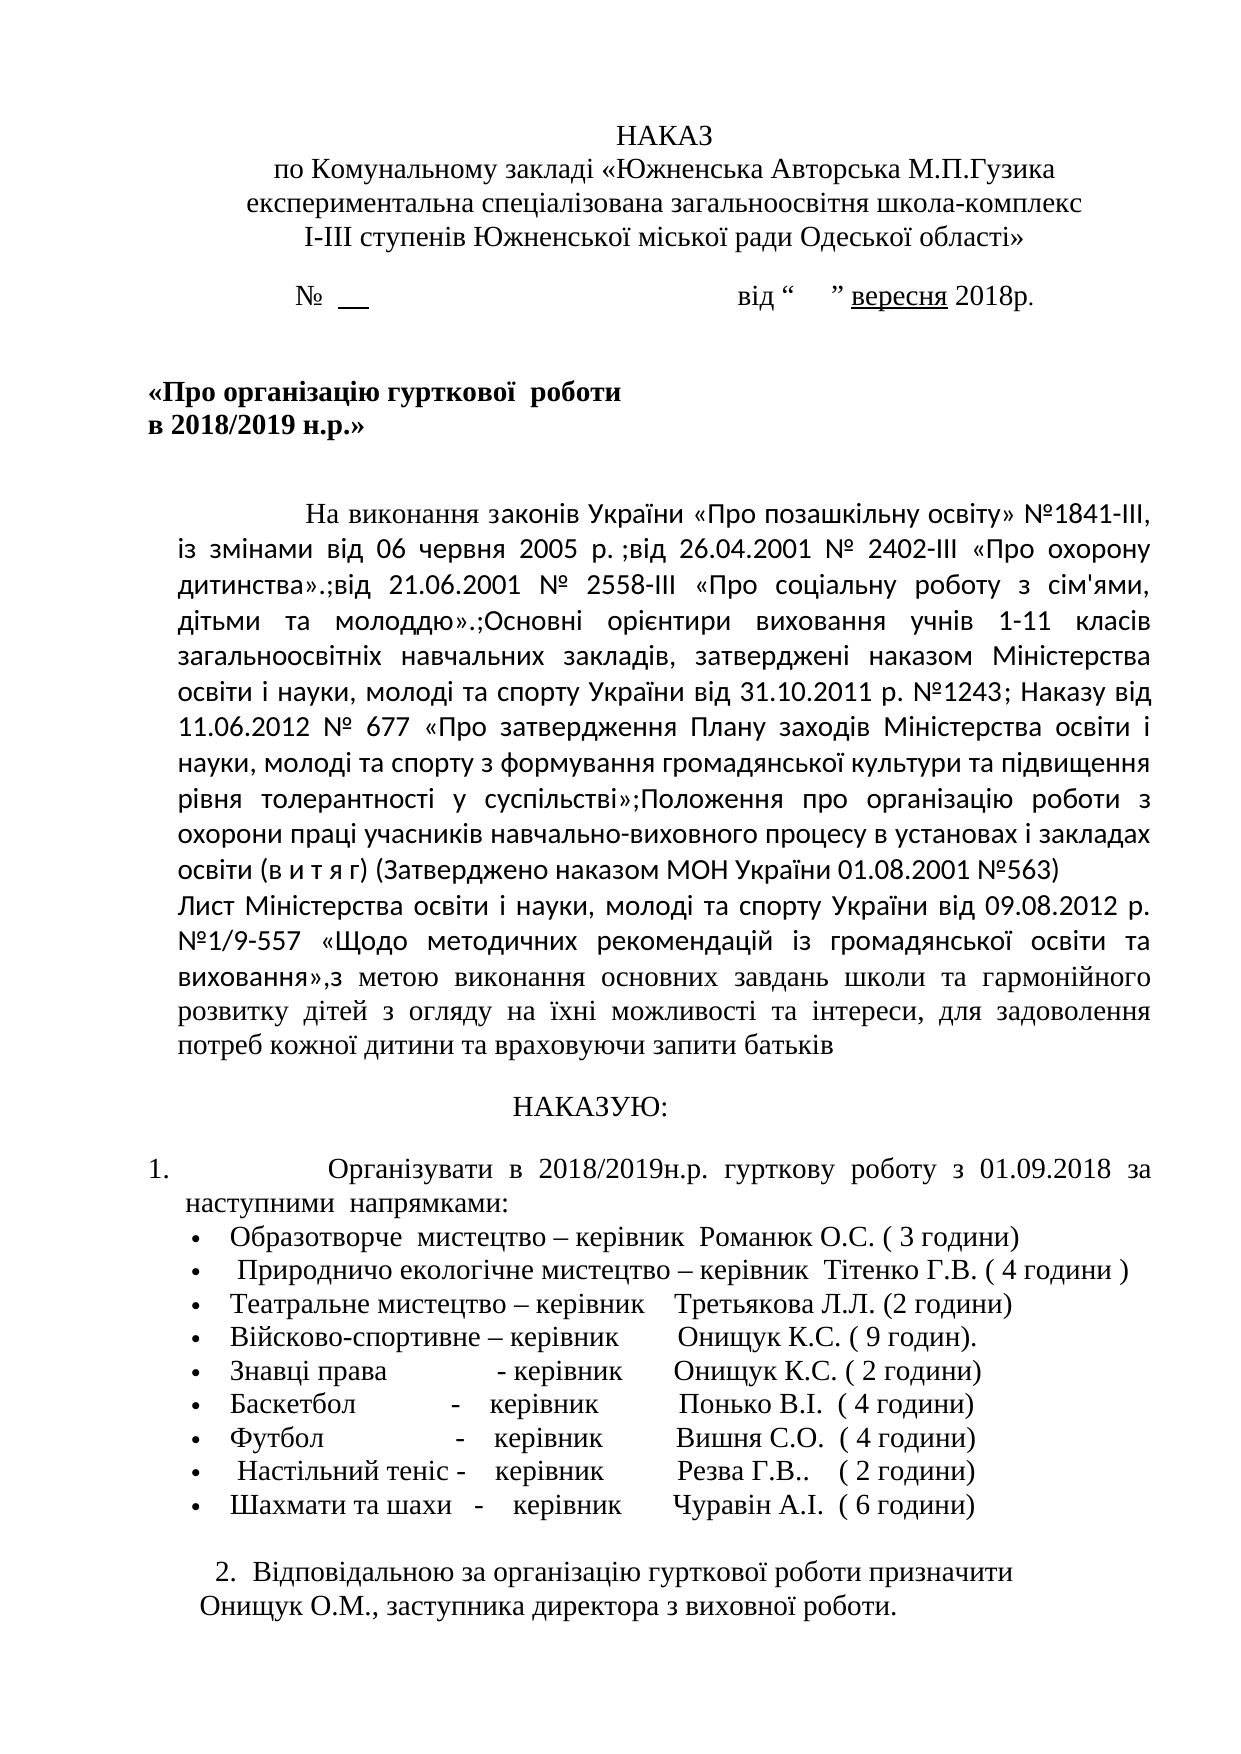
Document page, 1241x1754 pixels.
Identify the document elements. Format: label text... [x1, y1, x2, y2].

text НАКАЗУЮ: [148, 1089, 1152, 1123]
list Знавці права - керівник Онищук К.С. ( 2 години) [192, 1353, 1152, 1386]
text Онищук О.М., заступника директора з виховної роботи. [192, 1588, 1152, 1621]
list Природничо екологічне мистецтво – керівник Тітенко Г.В. ( 4 години ) [192, 1252, 1152, 1286]
list Настільний теніс - керівник Резва Г.В.. ( 2 години) [192, 1453, 1152, 1487]
list Війсково-спортивне – керівник Онищук К.С. ( 9 годин). [192, 1319, 1152, 1353]
list Відповідальною за організацію гурткової роботи призначити [215, 1554, 1152, 1588]
text На виконання законів України «Про позашкільну освіту» №1841-III, із змінами від 06 червня 2005 р. ;від 26.04.2001 № 2402-ІІІ «Про охорону дитинства».;від 21.06.2001 № 2558-ІІІ «Про соціальну роботу з сім'ями, дітьми та молоддю».;Основні орієнтири виховання учнів 1-11 класів загальноосвітніх навчальних закладів, затверджені наказом Міністерства освіти і науки, молоді та спорту України від 31.10.2011 р. №1243; Наказу від 11.06.2012 № 677 «Про затвердження Плану заходів Міністерства освіти і науки, молоді та спорту з формування громадянської культури та підвищення рівня толерантності у суспільстві»;Положення про організацію роботи з охорони праці учасників навчально-виховного процесу в установах і закладах освіти (в и т я г) (Затверджено наказом МОН України 01.08.2001 №563) [177, 495, 1152, 887]
text в 2018/2019 н.р.» [148, 407, 1152, 441]
text І-ІІІ ступенів Южненської міської ради Одеської області» [177, 219, 1152, 252]
list Шахмати та шахи - керівник Чуравін А.І. ( 6 години) [192, 1487, 1152, 1521]
subtitle № від “ ” вересня 2018р. [177, 278, 1152, 312]
subtitle по Комунальному закладі «Южненська Авторська М.П.Гузика експериментальна спеціалізована загальноосвітня школа-комплекс [177, 152, 1152, 219]
list Баскетбол - керівник Понько В.І. ( 4 години) [192, 1386, 1152, 1420]
list Футбол - керівник Вишня С.О. ( 4 години) [192, 1420, 1152, 1453]
subtitle НАКАЗ [177, 118, 1152, 152]
list Театральне мистецтво – керівник Третьякова Л.Л. (2 години) [192, 1286, 1152, 1319]
text «Про організацію гурткової роботи [148, 374, 1152, 407]
list Організувати в 2018/2019н.р. гурткову роботу з 01.09.2018 за наступними напрямками: [148, 1152, 1152, 1219]
text Лист Міністерства освіти і науки, молоді та спорту України від 09.08.2012 р. №1/9-557 «Щодо методичних рекомендацій із громадянської освіти та виховання»,з метою виконання основних завдань школи та гармонійного розвитку дітей з огляду на їхні можливості та інтереси, для задоволення потреб кожної дитини та враховуючи запити батьків [177, 887, 1152, 1061]
list Образотворче мистецтво – керівник Романюк О.С. ( 3 години) [192, 1219, 1152, 1252]
